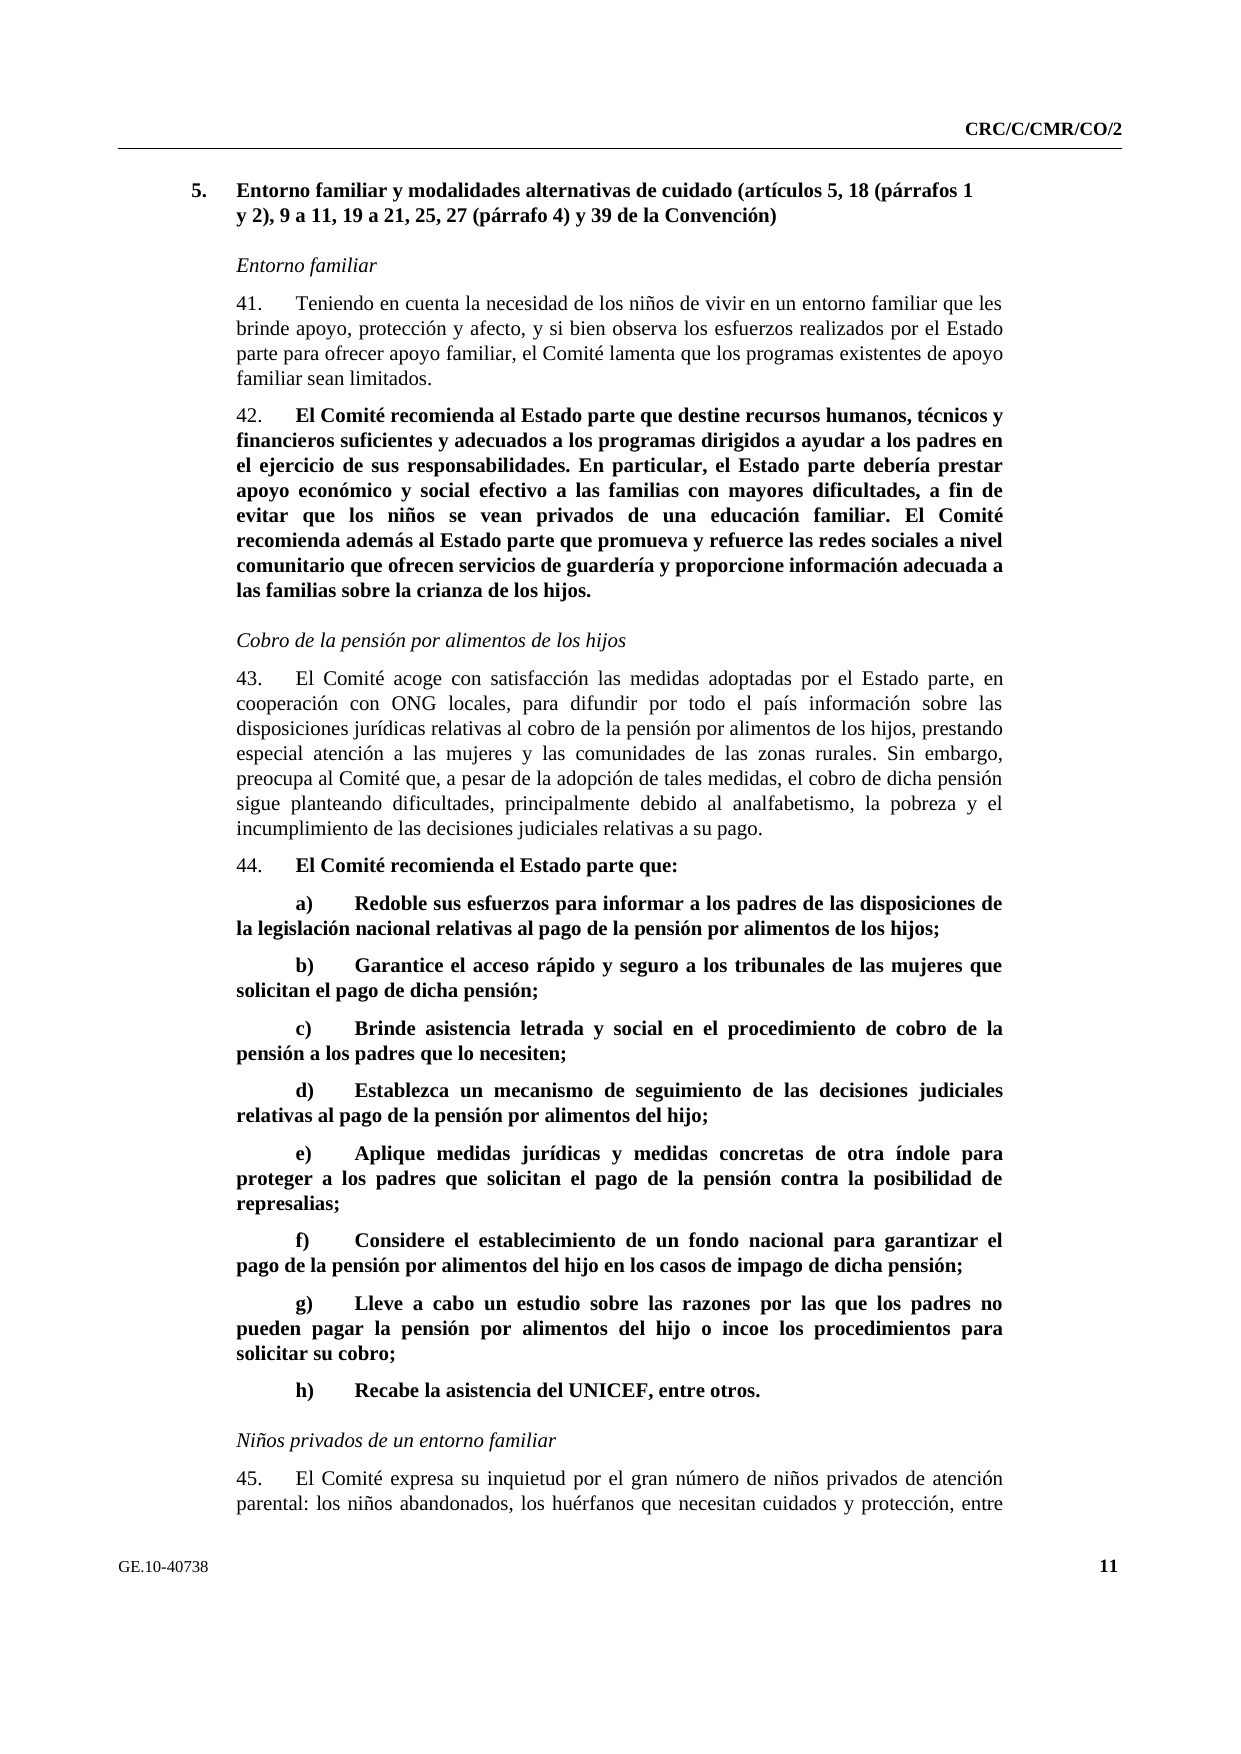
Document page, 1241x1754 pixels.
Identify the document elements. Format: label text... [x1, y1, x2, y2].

text Niños privados de un entorno familiar [118, 1427, 1004, 1452]
text 42. El Comité recomienda al Estado parte que destine recursos humanos, técnicos y financieros suficientes y adecuados a los programas dirigidos a ayudar a los padres en el ejercicio de sus responsabilidades. En particular, el Estado parte debería prestar apoyo económico y social efectivo a las familias con mayores dificultades, a fin de evitar que los niños se vean privados de una educación familiar. El Comité recomienda además al Estado parte que promueva y refuerce las redes sociales a nivel comunitario que ofrecen servicios de guardería y proporcione información adecuada a las familias sobre la crianza de los hijos. [236, 402, 1004, 602]
text 44. El Comité recomienda el Estado parte que: [236, 852, 1004, 877]
text Cobro de la pensión por alimentos de los hijos [118, 627, 1004, 652]
text a) Redoble sus esfuerzos para informar a los padres de las disposiciones de la legislación nacional relativas al pago de la pensión por alimentos de los hijos; [236, 890, 1004, 940]
text e) Aplique medidas jurídicas y medidas concretas de otra índole para proteger a los padres que solicitan el pago de la pensión contra la posibilidad de represalias; [236, 1140, 1004, 1215]
text g) Lleve a cabo un estudio sobre las razones por las que los padres no pueden pagar la pensión por alimentos del hijo o incoe los procedimientos para solicitar su cobro; [236, 1290, 1004, 1365]
text 41. Teniendo en cuenta la necesidad de los niños de vivir en un entorno familiar que les brinde apoyo, protección y afecto, y si bien observa los esfuerzos realizados por el Estado parte para ofrecer apoyo familiar, el Comité lamenta que los programas existentes de apoyo familiar sean limitados. [236, 290, 1004, 390]
text c) Brinde asistencia letrada y social en el procedimiento de cobro de la pensión a los padres que lo necesiten; [236, 1015, 1004, 1065]
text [236, 1465, 1004, 1515]
text f) Considere el establecimiento de un fondo nacional para garantizar el pago de la pensión por alimentos del hijo en los casos de impago de dicha pensión; [236, 1227, 1004, 1277]
text h) Recabe la asistencia del UNICEF, entre otros. [236, 1377, 1004, 1402]
text 43. El Comité acoge con satisfacción las medidas adoptadas por el Estado parte, en cooperación con ONG locales, para difundir por todo el país información sobre las disposiciones jurídicas relativas al cobro de la pensión por alimentos de los hijos, prestando especial atención a las mujeres y las comunidades de las zonas rurales. Sin embargo, preocupa al Comité que, a pesar de la adopción de tales medidas, el cobro de dicha pensión sigue planteando dificultades, principalmente debido al analfabetismo, la pobreza y el incumplimiento de las decisiones judiciales relativas a su pago. [236, 665, 1004, 840]
text b) Garantice el acceso rápido y seguro a los tribunales de las mujeres que solicitan el pago de dicha pensión; [236, 952, 1004, 1002]
text Entorno familiar [118, 252, 1004, 277]
text d) Establezca un mecanismo de seguimiento de las decisiones judiciales relativas al pago de la pensión por alimentos del hijo; [236, 1077, 1004, 1127]
text 5. Entorno familiar y modalidades alternativas de cuidado (artículos 5, 18 (párrafos 1 y 2), 9 a 11, 19 a 21, 25, 27 (párrafo 4) y 39 de la Convención) [118, 177, 1004, 227]
